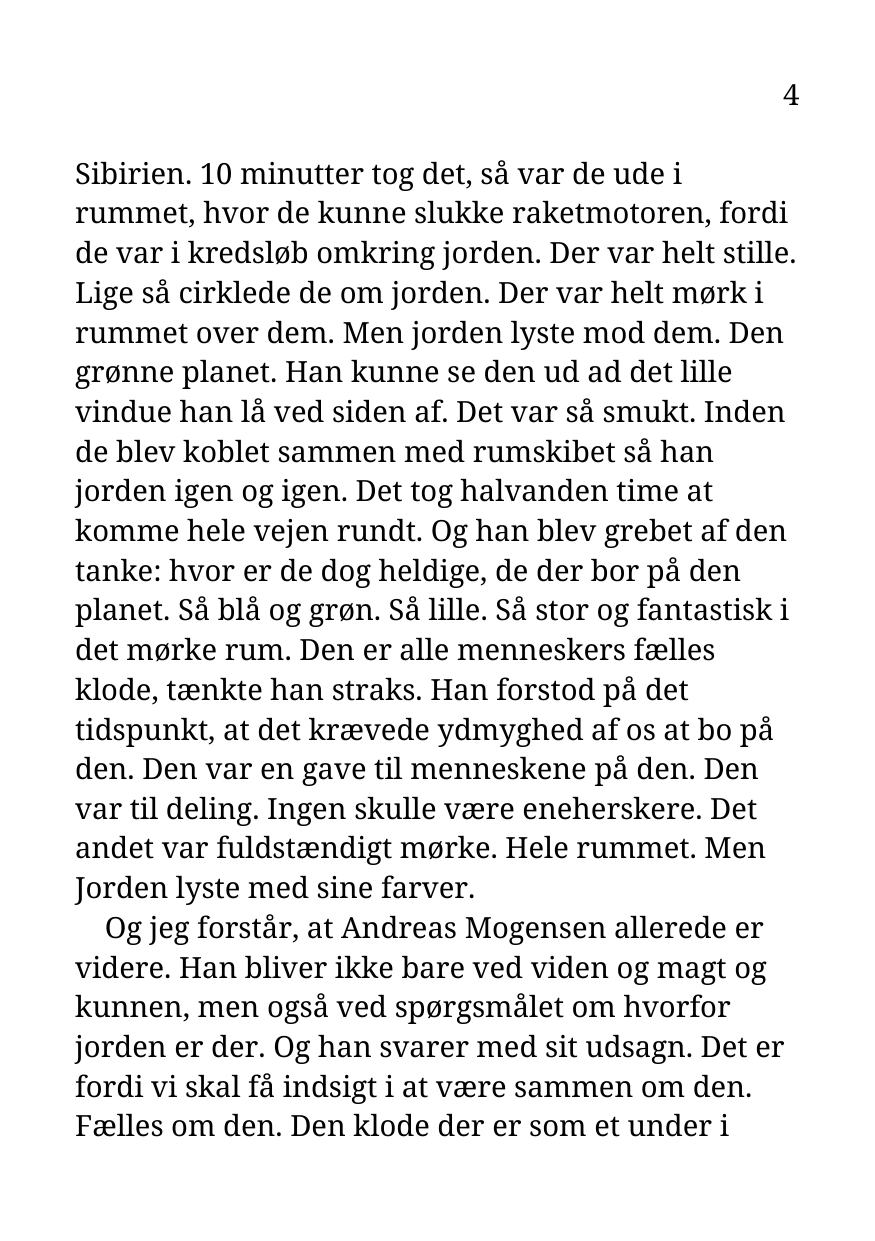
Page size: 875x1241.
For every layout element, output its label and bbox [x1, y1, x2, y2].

text [75, 907, 799, 1145]
text [75, 153, 799, 907]
